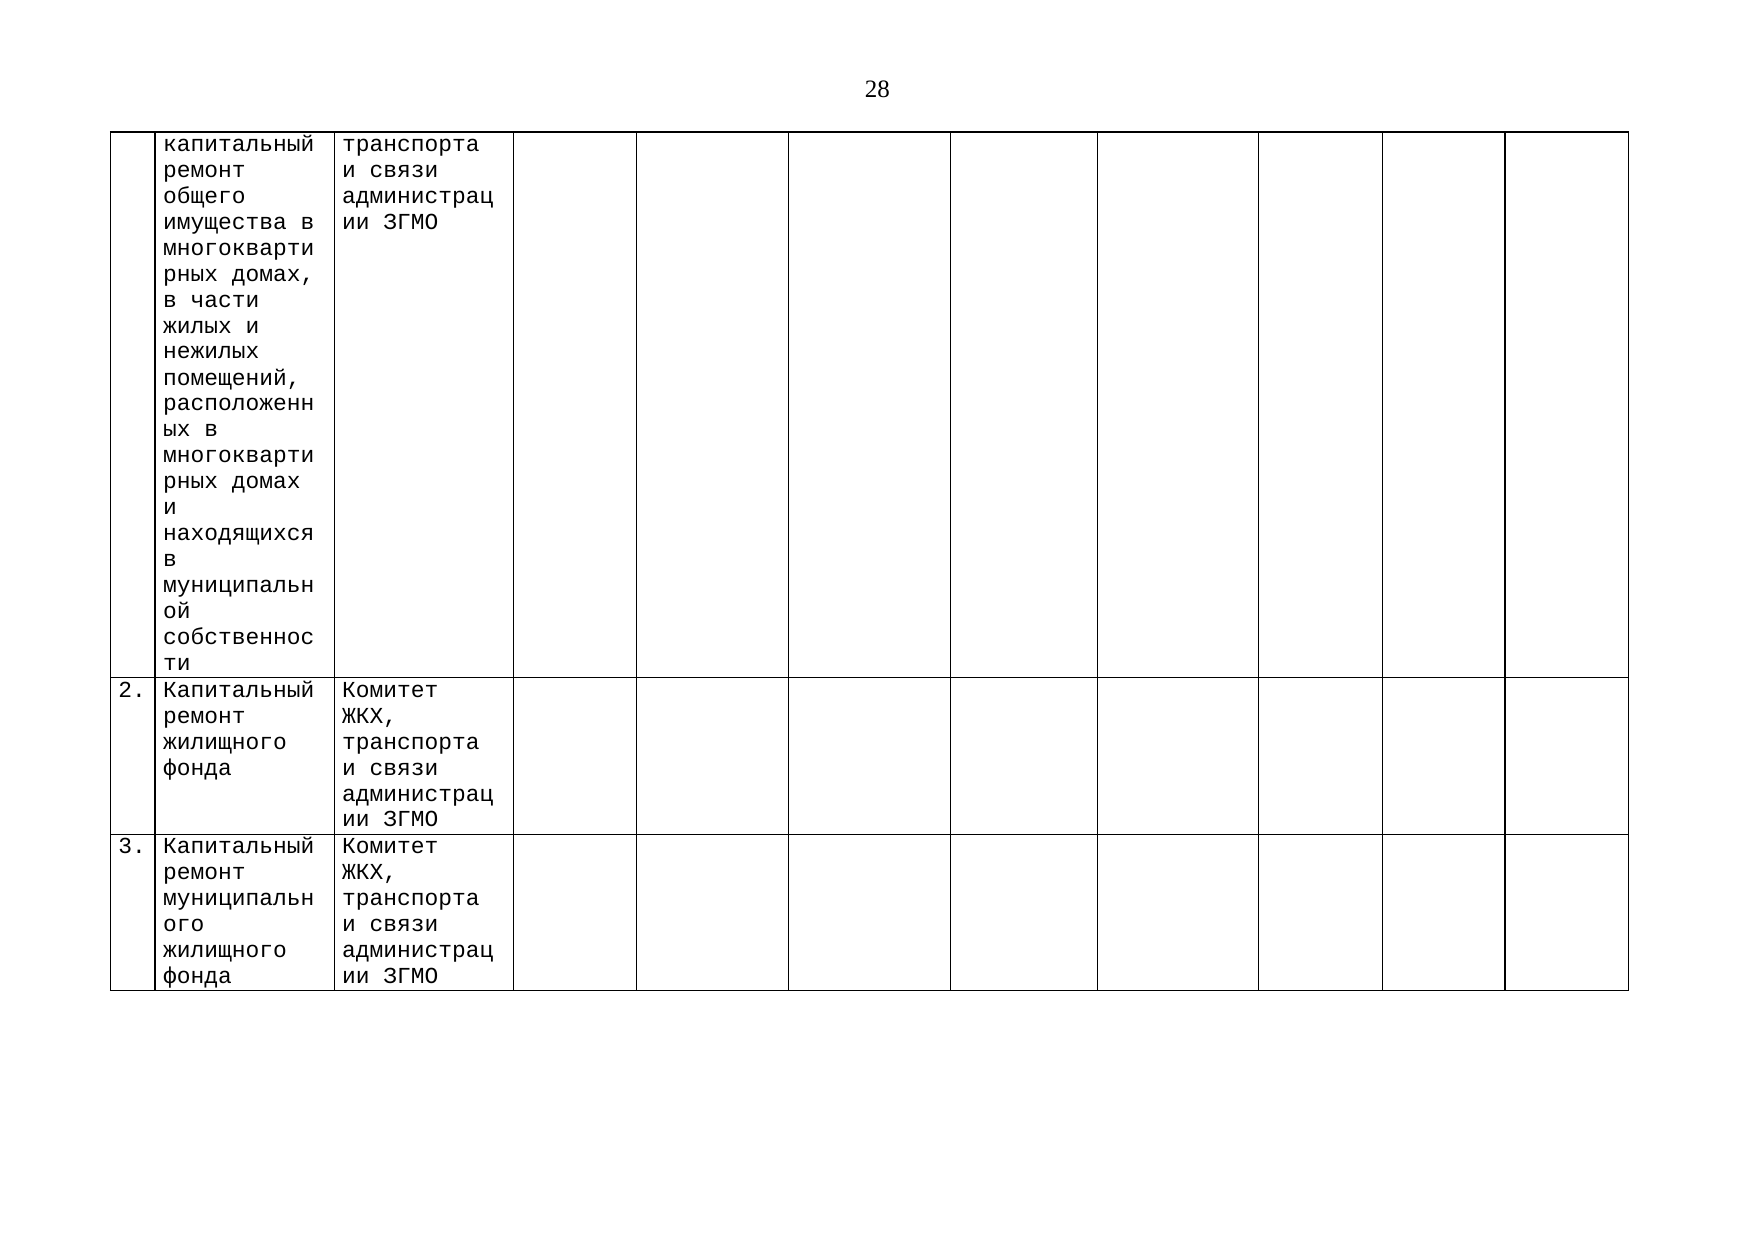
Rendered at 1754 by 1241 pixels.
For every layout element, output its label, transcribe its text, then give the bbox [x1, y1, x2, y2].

table_cell [789, 835, 950, 990]
table_cell Капитальный ремонт жилищного фонда [156, 678, 334, 834]
table_cell [1098, 835, 1258, 990]
table_cell [951, 133, 1097, 677]
table_cell Комитет ЖКХ, транспорта и связи администрации ЗГМО [335, 835, 513, 990]
table_cell [1259, 835, 1382, 990]
table_cell [514, 835, 636, 990]
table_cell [156, 133, 334, 677]
table_cell Комитет ЖКХ, транспорта и связи администрации ЗГМО [335, 678, 513, 834]
table_cell [1098, 678, 1258, 834]
table_cell Капитальный ремонт муниципального жилищного фонда [156, 835, 334, 990]
table_cell [951, 678, 1097, 834]
table_cell [1259, 678, 1382, 834]
table_cell [1098, 133, 1258, 677]
table_cell [637, 835, 788, 990]
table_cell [335, 133, 513, 677]
table_cell [637, 678, 788, 834]
table_cell [1383, 678, 1504, 834]
table_cell [789, 678, 950, 834]
table_cell [789, 133, 950, 677]
table_cell 1. [111, 133, 154, 677]
table_cell [514, 133, 636, 677]
table_cell [514, 678, 636, 834]
table_cell [951, 835, 1097, 990]
table_cell [1506, 133, 1628, 677]
table_cell [1383, 133, 1504, 677]
table_cell [1259, 133, 1382, 677]
table_cell 2. [111, 678, 154, 834]
table_cell [1506, 835, 1628, 990]
table_cell [1383, 835, 1504, 990]
table_cell [637, 133, 788, 677]
table_cell [1506, 678, 1628, 834]
table_cell 3. [111, 835, 154, 990]
